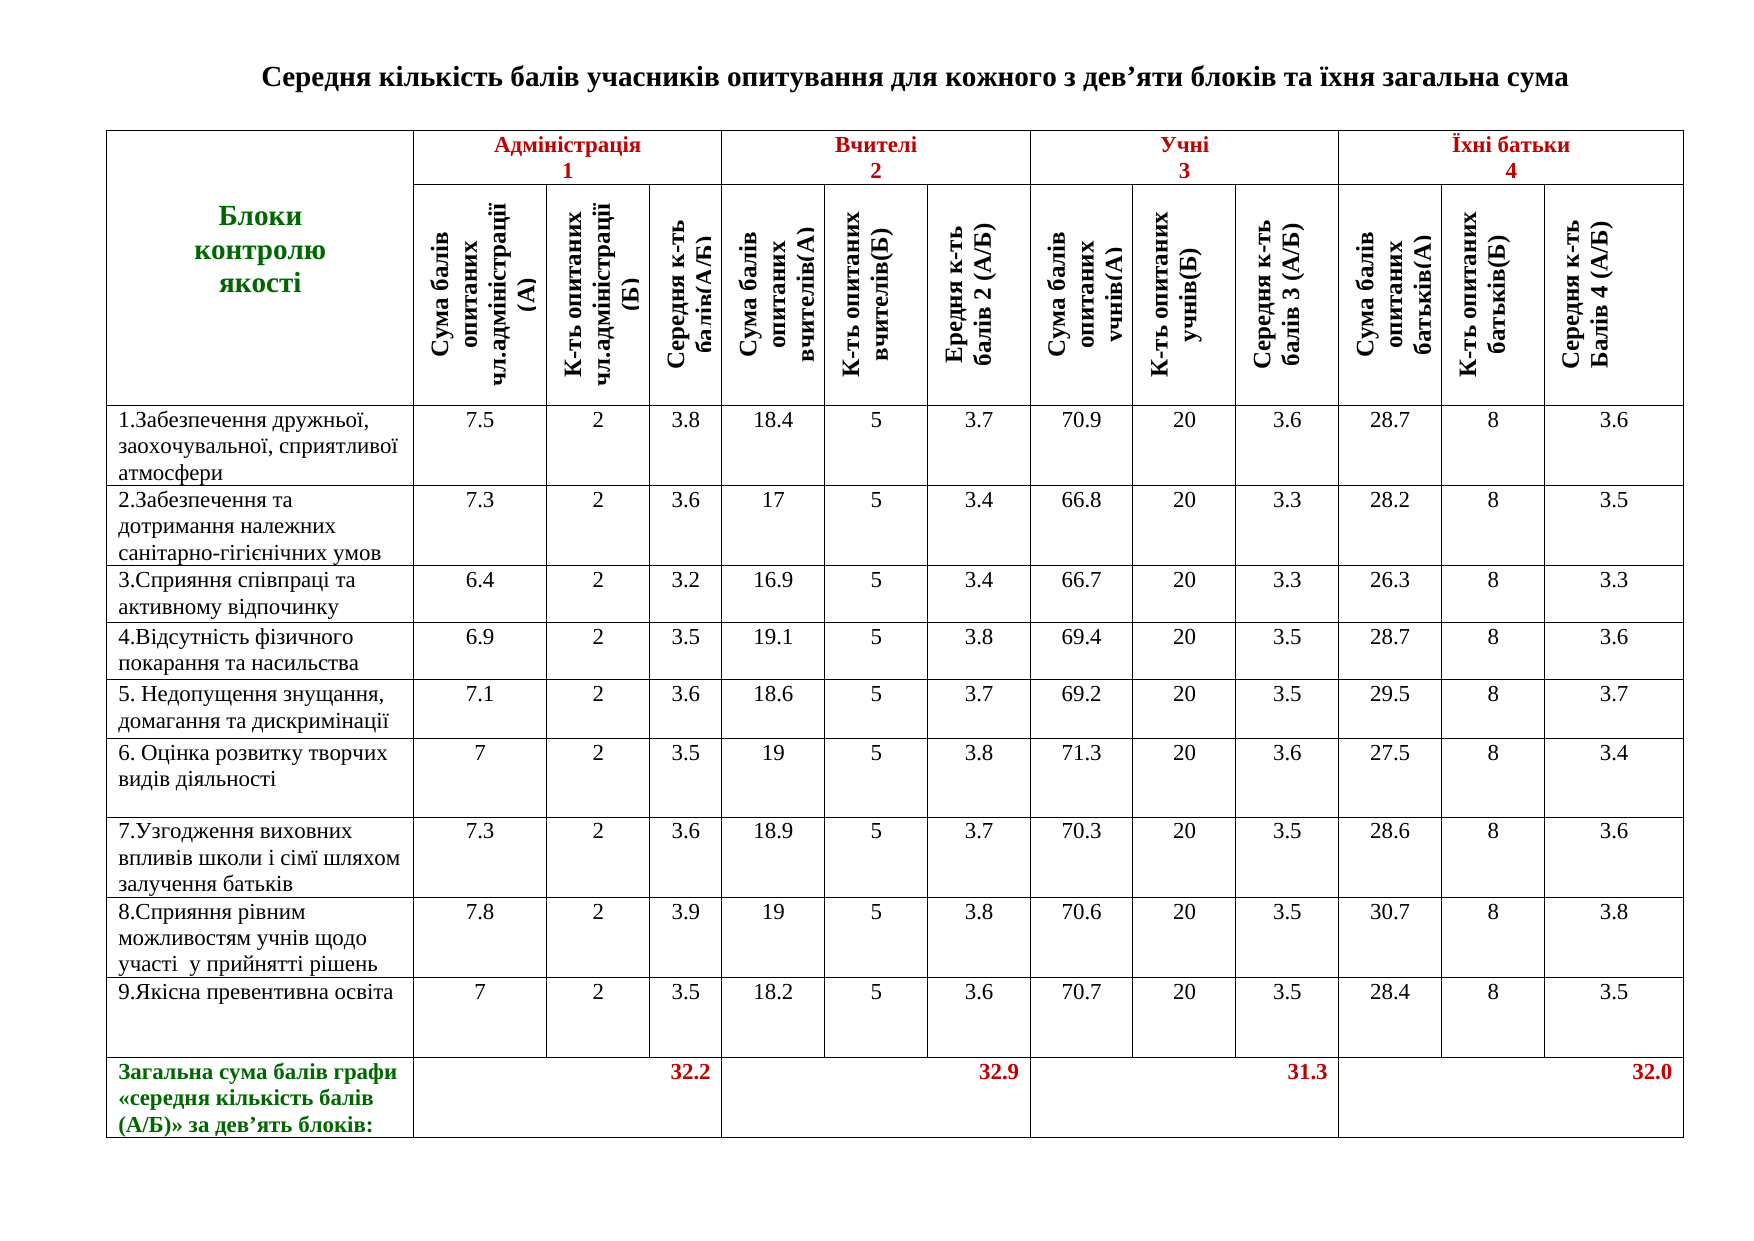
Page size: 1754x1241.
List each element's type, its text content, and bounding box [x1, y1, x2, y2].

table_cell 3.5 [650, 739, 721, 817]
table_cell 3.5 [650, 623, 721, 679]
table_header Вчителі 2 [722, 131, 1030, 184]
table_cell 7 [414, 739, 546, 817]
table_cell 3.7 [928, 406, 1030, 485]
table_cell 3.3 [1236, 486, 1338, 565]
table_cell 70.6 [1031, 898, 1132, 977]
table_cell 71.3 [1031, 739, 1132, 817]
table_cell 3.6 [650, 486, 721, 565]
table_cell 3.7 [928, 818, 1030, 897]
table_cell 20 [1133, 818, 1235, 897]
table_cell 3.8 [928, 739, 1030, 817]
table_cell 3.8 [650, 406, 721, 485]
table_cell 3.5 [1236, 978, 1338, 1057]
table_cell 3.5 [1545, 978, 1683, 1057]
table_cell 3.5 [650, 978, 721, 1057]
table_cell 20 [1133, 898, 1235, 977]
table_cell 2 [547, 898, 649, 977]
table_cell Сума балів опитаних вчителів(А) [722, 185, 824, 405]
table_cell 66.8 [1031, 486, 1132, 565]
table_cell 70.7 [1031, 978, 1132, 1057]
table_cell 8 [1442, 898, 1544, 977]
table_cell 28.4 [1339, 978, 1441, 1057]
table_header Блоки контролю якості [107, 131, 413, 405]
table_cell 3.3 [1545, 566, 1683, 622]
table_cell 3.6 [1545, 818, 1683, 897]
table_cell Середня к-ть Балів 4 (А/Б) [1545, 185, 1683, 405]
table_cell 2 [547, 623, 649, 679]
table_cell 18.2 [722, 978, 824, 1057]
table_cell 27.5 [1339, 739, 1441, 817]
table_cell Сума балів опитаних батьків(А) [1339, 185, 1441, 405]
table_cell 28.7 [1339, 406, 1441, 485]
table_cell 3.8 [928, 623, 1030, 679]
table_cell 3.6 [650, 818, 721, 897]
table_cell 7 [414, 978, 546, 1057]
table_cell К-ть опитаних чл.адміністрації (Б) [547, 185, 649, 405]
table_cell 5 [825, 739, 927, 817]
table_header Їхні батьки 4 [1339, 131, 1683, 184]
table_cell 7.3 [414, 818, 546, 897]
table_cell 3.3 [1236, 566, 1338, 622]
table_cell 3.5 [1545, 486, 1683, 565]
table_cell 5 [825, 623, 927, 679]
table_cell 20 [1133, 486, 1235, 565]
table_cell 3.6 [1236, 406, 1338, 485]
table_cell 18.4 [722, 406, 824, 485]
table_cell 3.6 [1545, 623, 1683, 679]
table_cell 20 [1133, 680, 1235, 737]
table_cell 70.9 [1031, 406, 1132, 485]
table_cell 3.8 [928, 898, 1030, 977]
table_cell К-ть опитаних батьків(Б) [1442, 185, 1544, 405]
table_cell 3.4 [928, 486, 1030, 565]
table_cell 29.5 [1339, 680, 1441, 737]
table_cell 20 [1133, 406, 1235, 485]
table_cell 3.5 [1236, 818, 1338, 897]
table_cell 32.2 [414, 1058, 721, 1137]
table_cell 5 [825, 486, 927, 565]
table_cell 19 [722, 739, 824, 817]
table_cell 2 [547, 739, 649, 817]
table_cell 8 [1442, 566, 1544, 622]
table_cell 3.6 [928, 978, 1030, 1057]
table_cell 32.9 [722, 1058, 1030, 1137]
table_cell 5 [825, 566, 927, 622]
table_cell 3.5 [1236, 898, 1338, 977]
table_cell 26.3 [1339, 566, 1441, 622]
table_cell 5 [825, 406, 927, 485]
table_cell 3.7 [1545, 680, 1683, 737]
table_cell 8 [1442, 680, 1544, 737]
table_cell 5 [825, 898, 927, 977]
table_cell Середня к-ть балів(А/Б) [650, 185, 721, 405]
table_cell 7.5 [414, 406, 546, 485]
table_cell 7.8 [414, 898, 546, 977]
table_cell 2 [547, 566, 649, 622]
table_cell 6.9 [414, 623, 546, 679]
table_cell 8 [1442, 739, 1544, 817]
table_cell 19 [722, 898, 824, 977]
table_cell 18.6 [722, 680, 824, 737]
table_cell 20 [1133, 566, 1235, 622]
table_cell 8 [1442, 623, 1544, 679]
table_cell 5 [825, 818, 927, 897]
table_cell 6.4 [414, 566, 546, 622]
table_cell 20 [1133, 978, 1235, 1057]
table_cell 8.Сприяння рівним можливостям учнів щодо участі у прийнятті рішень [107, 898, 413, 977]
table_cell 8 [1442, 978, 1544, 1057]
table_cell 28.2 [1339, 486, 1441, 565]
table_cell Ередня к-ть балів 2 (А/Б) [928, 185, 1030, 405]
table_cell 5 [825, 680, 927, 737]
table_cell 30.7 [1339, 898, 1441, 977]
table_cell 3.4 [1545, 739, 1683, 817]
table_cell 8 [1442, 818, 1544, 897]
table_cell Сума балів опитаних учнів(А) [1031, 185, 1132, 405]
table_cell 17 [722, 486, 824, 565]
table_cell 3.7 [928, 680, 1030, 737]
table_cell 16.9 [722, 566, 824, 622]
table_cell 18.9 [722, 818, 824, 897]
table_cell 20 [1133, 739, 1235, 817]
table_cell 8 [1442, 486, 1544, 565]
table_cell 2 [547, 978, 649, 1057]
table_cell 69.2 [1031, 680, 1132, 737]
table_cell 32.0 [1339, 1058, 1683, 1137]
table_cell К-ть опитаних учнів(Б) [1133, 185, 1235, 405]
table_cell 28.6 [1339, 818, 1441, 897]
table_cell Сума балів опитаних чл.адміністрації (А) [414, 185, 546, 405]
text Середня кількість балів учасників опитування для кожного з дев’яти блоків та їхня загальна сума [118, 59, 1713, 93]
table_cell 19.1 [722, 623, 824, 679]
table_cell 3.5 [1236, 623, 1338, 679]
table_cell Середня к-ть балів 3 (А/Б) [1236, 185, 1338, 405]
table_cell 8 [1442, 406, 1544, 485]
table_cell 3.Сприяння співпраці та активному відпочинку [107, 566, 413, 622]
table_cell 3.6 [650, 680, 721, 737]
table_cell 28.7 [1339, 623, 1441, 679]
table_cell 3.5 [1236, 680, 1338, 737]
table_cell 69.4 [1031, 623, 1132, 679]
table_cell 2 [547, 406, 649, 485]
table_cell К-ть опитаних вчителів(Б) [825, 185, 927, 405]
table_cell 2.Забезпечення та дотримання належних санітарно-гігієнічних умов [107, 486, 413, 565]
table_cell 31.3 [1031, 1058, 1338, 1137]
table_cell 3.6 [1545, 406, 1683, 485]
table_cell 3.2 [650, 566, 721, 622]
table_cell 5 [825, 978, 927, 1057]
table_cell 66.7 [1031, 566, 1132, 622]
table_header Адміністрація 1 [414, 131, 721, 184]
table_cell Загальна сума балів графи «середня кількість балів (А/Б)» за дев’ять блоків: [107, 1058, 413, 1137]
table_cell 7.Узгодження виховних впливів школи і сімї шляхом залучення батьків [107, 818, 413, 897]
table_cell 2 [547, 680, 649, 737]
table_cell 3.9 [650, 898, 721, 977]
table_cell 2 [547, 818, 649, 897]
table_cell 7.1 [414, 680, 546, 737]
table_cell 3.4 [928, 566, 1030, 622]
table_header Учні 3 [1031, 131, 1338, 184]
table_cell 2 [547, 486, 649, 565]
table_cell 70.3 [1031, 818, 1132, 897]
table_cell 9.Якісна превентивна освіта [107, 978, 413, 1057]
table_cell 1.Забезпечення дружньої, заохочувальної, сприятливої атмосфери [107, 406, 413, 485]
table_cell 6. Оцінка розвитку творчих видів діяльності [107, 739, 413, 817]
table_cell 3.6 [1236, 739, 1338, 817]
table_cell 4.Відсутність фізичного покарання та насильства [107, 623, 413, 679]
table_cell 3.8 [1545, 898, 1683, 977]
table_cell 5. Недопущення знущання, домагання та дискримінації [107, 680, 413, 737]
table_cell 20 [1133, 623, 1235, 679]
table_cell 7.3 [414, 486, 546, 565]
